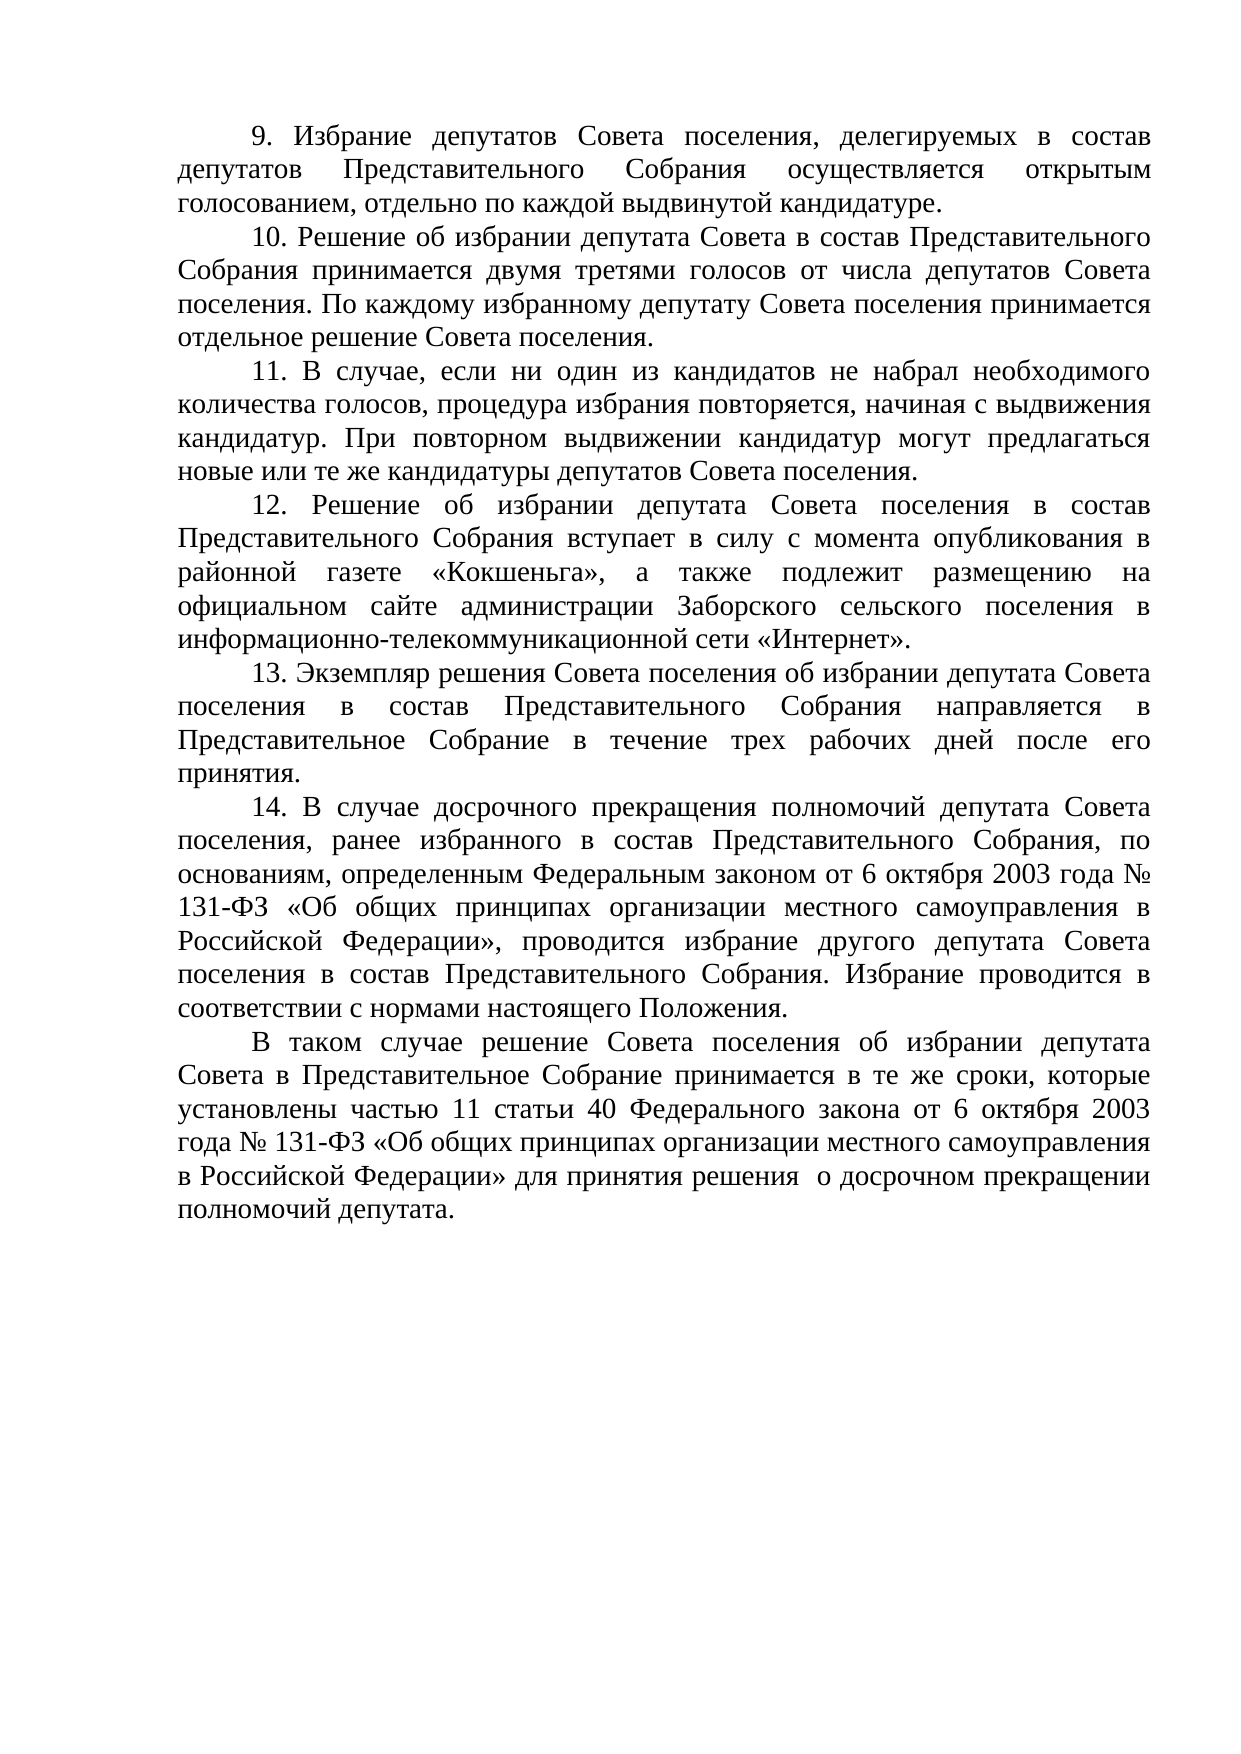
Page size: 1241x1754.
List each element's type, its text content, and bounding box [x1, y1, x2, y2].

text 14. В случае досрочного прекращения полномочий депутата Совета поселения, ранее избранного в состав Представительного Собрания, по основаниям, определенным Федеральным законом от 6 октября 2003 года № 131-ФЗ «Об общих принципах организации местного самоуправления в Российской Федерации», проводится избрание другого депутата Совета поселения в состав Представительного Собрания. Избрание проводится в соответствии с нормами настоящего Положения. [177, 789, 1152, 1024]
text В таком случае решение Совета поселения об избрании депутата Совета в Представительное Собрание принимается в те же сроки, которые установлены частью 11 статьи 40 Федерального закона от 6 октября 2003 года № 131-ФЗ «Об общих принципах организации местного самоуправления в Российской Федерации» для принятия решения о досрочном прекращении полномочий депутата. [177, 1024, 1152, 1225]
text 12. Решение об избрании депутата Совета поселения в состав Представительного Собрания вступает в силу с момента опубликования в районной газете «Кокшеньга», а также подлежит размещению на официальном сайте администрации Заборского сельского поселения в информационно-телекоммуникационной сети «Интернет». [177, 487, 1152, 655]
text 13. Экземпляр решения Совета поселения об избрании депутата Совета поселения в состав Представительного Собрания направляется в Представительное Собрание в течение трех рабочих дней после его принятия. [177, 655, 1152, 789]
text 10. Решение об избрании депутата Совета в состав Представительного Собрания принимается двумя третями голосов от числа депутатов Совета поселения. По каждому избранному депутату Совета поселения принимается отдельное решение Совета поселения. [177, 219, 1152, 353]
text 11. В случае, если ни один из кандидатов не набрал необходимого количества голосов, процедура избрания повторяется, начиная с выдвижения кандидатур. При повторном выдвижении кандидатур могут предлагаться новые или те же кандидатуры депутатов Совета поселения. [177, 353, 1152, 487]
text 9. Избрание депутатов Совета поселения, делегируемых в состав депутатов Представительного Собрания осуществляется открытым голосованием, отдельно по каждой выдвинутой кандидатуре. [177, 118, 1152, 219]
